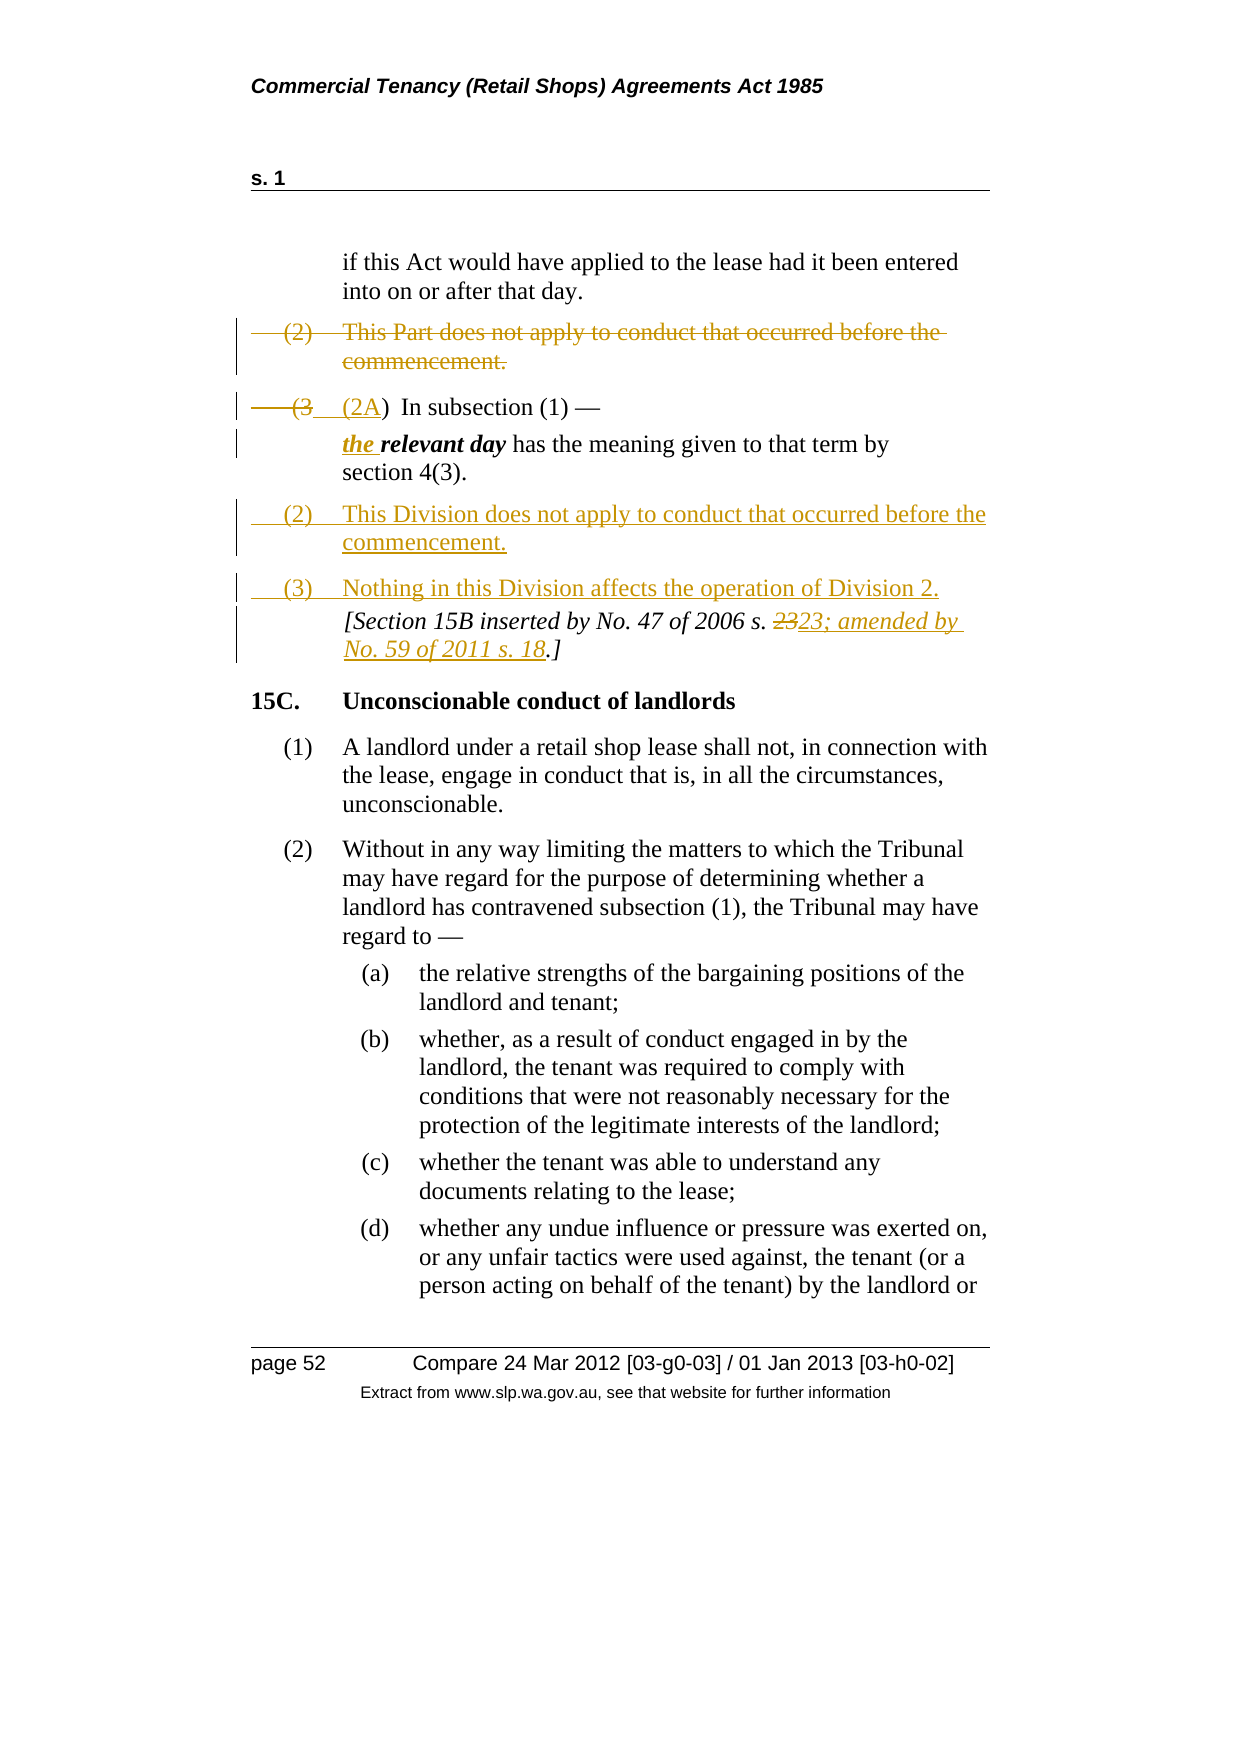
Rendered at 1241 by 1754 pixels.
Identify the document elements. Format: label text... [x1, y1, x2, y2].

text relevant day has the meaning given to that term by section 4(3). [251, 429, 990, 486]
text (1) A landlord under a retail shop lease shall not, in connection with the lease, engage in conduct that is, in all the circumstances, unconscionable. [251, 732, 990, 818]
subtitle 15C. Unconscionable conduct of landlords [251, 686, 990, 715]
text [251, 1213, 990, 1299]
text [Section 15B inserted by No. 47 of 2006 s. .] [251, 606, 990, 663]
text (c) whether the tenant was able to understand any documents relating to the lease; [251, 1147, 990, 1204]
text (b) whether, as a result of conduct engaged in by the landlord, the tenant was required to comply with conditions that were not reasonably necessary for the protection of the legitimate interests of the landlord; [251, 1024, 990, 1139]
text (2) Without in any way limiting the matters to which the Tribunal may have regard for the purpose of determining whether a landlord has contravened subsection (1), the Tribunal may have regard to — [251, 834, 990, 949]
text (a) the relative strengths of the bargaining positions of the landlord and tenant; [251, 958, 990, 1015]
text if this Act would have applied to the lease had it been entered into on or after that day. [251, 247, 990, 305]
text ) In subsection (1) — [251, 392, 990, 420]
